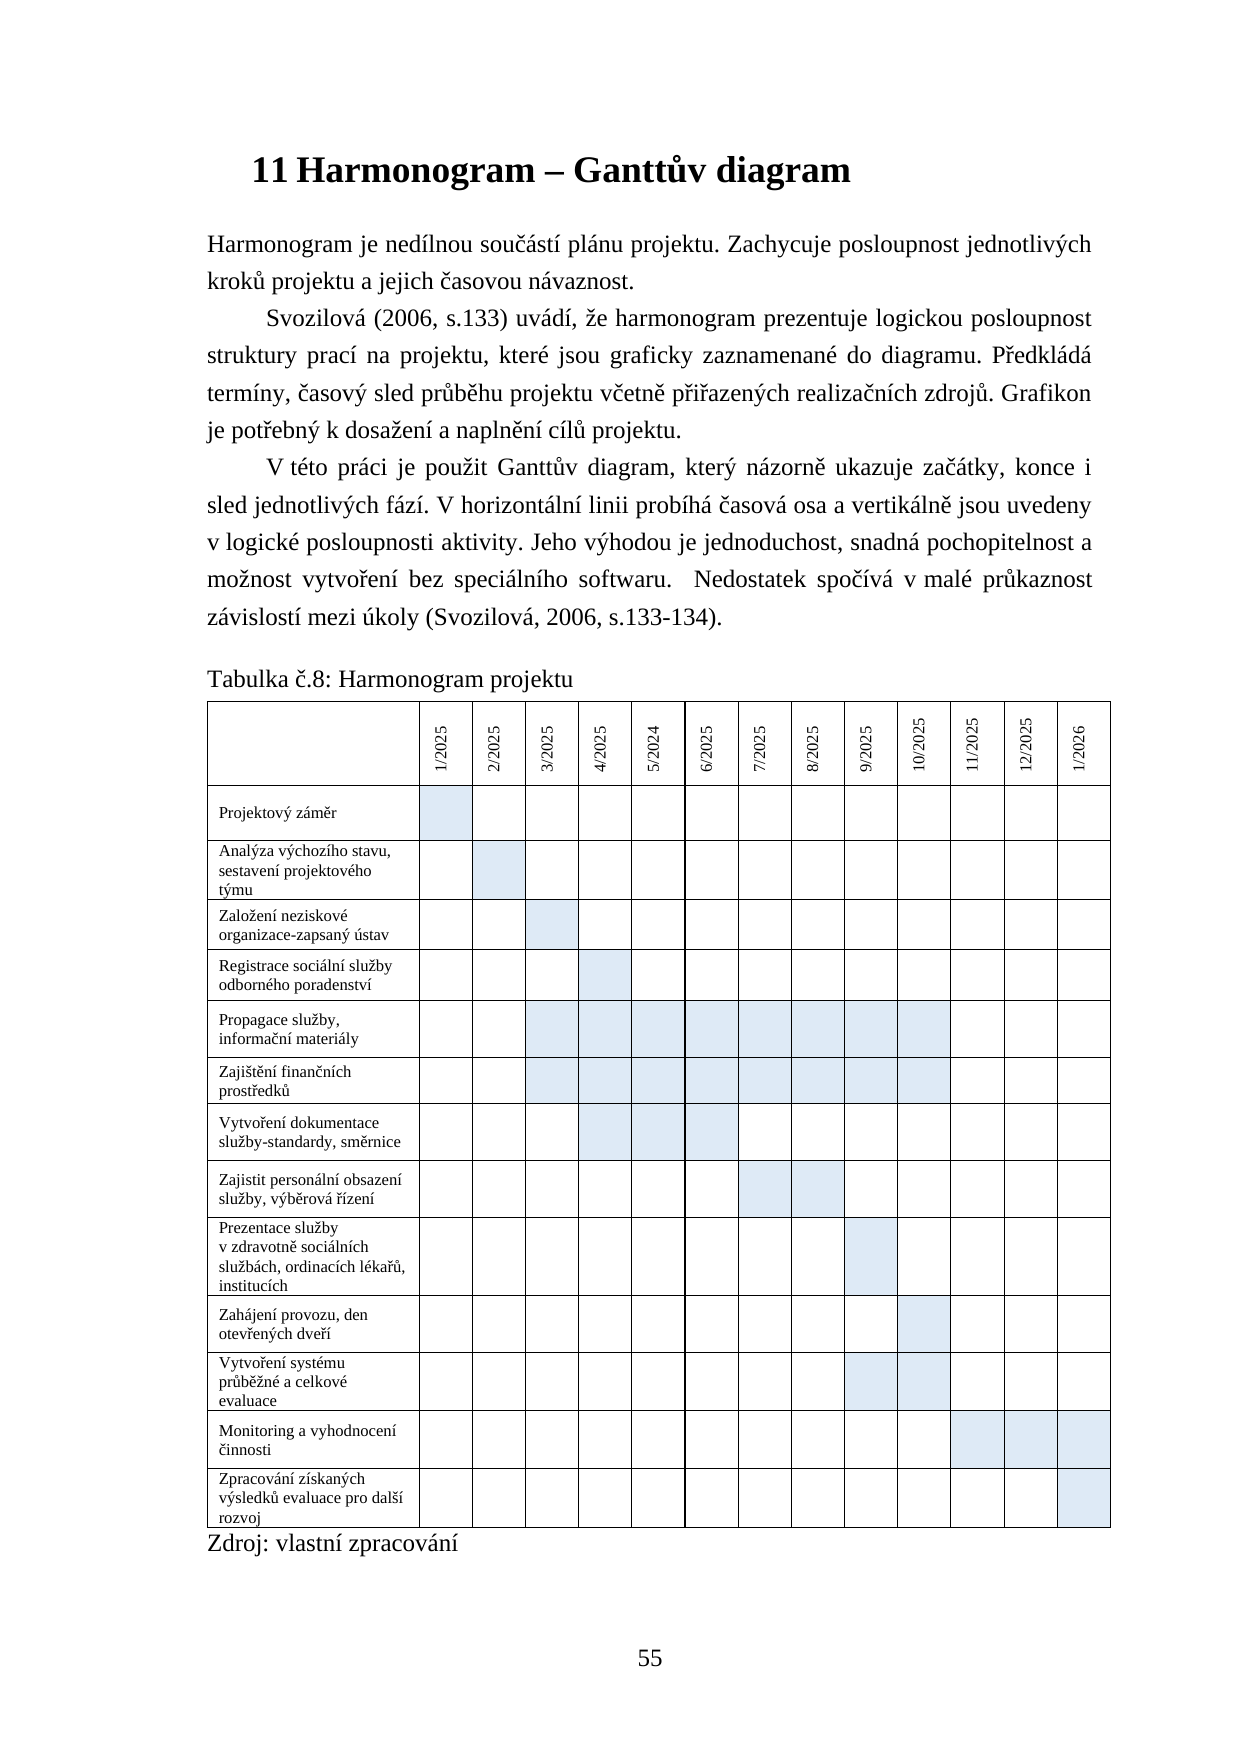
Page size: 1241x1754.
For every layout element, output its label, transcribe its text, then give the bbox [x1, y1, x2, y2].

table_cell [1058, 1218, 1110, 1295]
text V této práci je použit Ganttův diagram, který názorně ukazuje začátky, konce i sled jednotlivých fází. V horizontální linii probíhá časová osa a vertikálně jsou uvedeny v logické posloupnosti aktivity. Jeho výhodou je jednoduchost, snadná pochopitelnost a možnost vytvoření bez speciálního softwaru. Nedostatek spočívá v malé průkaznost závislostí mezi úkoly (Svozilová, 2006, s.133-134). [207, 452, 1092, 630]
table_cell [1005, 1161, 1057, 1217]
table_header 8/2025 [792, 702, 844, 785]
table_cell [1005, 900, 1057, 949]
table_cell [526, 1104, 578, 1160]
table_cell [792, 1161, 844, 1217]
table_cell [579, 1218, 631, 1295]
table_cell [951, 1104, 1004, 1160]
table_header 3/2025 [526, 702, 578, 785]
table_cell [792, 1218, 844, 1295]
table_cell Založení neziskové organizace-zapsaný ústav [208, 900, 419, 949]
table_cell [473, 950, 525, 1000]
table_cell [898, 1353, 950, 1410]
table_cell [792, 900, 844, 949]
table_cell [686, 1411, 738, 1468]
table_cell [845, 900, 897, 949]
table_cell [473, 1161, 525, 1217]
table_cell [526, 1469, 578, 1527]
table_cell [686, 950, 738, 1000]
table_cell [473, 1296, 525, 1352]
table_cell [686, 1001, 738, 1057]
table_cell [792, 1104, 844, 1160]
table_cell [632, 1353, 684, 1410]
table_cell [898, 841, 950, 899]
table_cell [1058, 900, 1110, 949]
table_cell [845, 1353, 897, 1410]
table_cell [951, 900, 1004, 949]
table_cell [1005, 1469, 1057, 1527]
table_cell [579, 1104, 631, 1160]
table_cell [420, 1104, 472, 1160]
table_cell [1058, 1104, 1110, 1160]
table_cell [1005, 1296, 1057, 1352]
table_cell [473, 1411, 525, 1468]
table_cell [951, 950, 1004, 1000]
table_cell [686, 900, 738, 949]
table_cell Zajistit personální obsazení služby, výběrová řízení [208, 1161, 419, 1217]
table_cell [686, 1104, 738, 1160]
table_cell [1005, 1058, 1057, 1103]
table_cell [951, 1296, 1004, 1352]
table_cell [473, 1353, 525, 1410]
table_cell [845, 1058, 897, 1103]
table_cell Propagace služby, informační materiály [208, 1001, 419, 1057]
table_cell [526, 950, 578, 1000]
table_cell [1058, 1469, 1110, 1527]
table_cell [845, 1218, 897, 1295]
table_cell [579, 1353, 631, 1410]
table_cell [579, 1058, 631, 1103]
table_cell [792, 841, 844, 899]
table_cell [632, 1058, 684, 1103]
table_cell [632, 1469, 684, 1527]
table_cell [526, 1058, 578, 1103]
table_header 1/2025 [420, 702, 472, 785]
table_cell [845, 1161, 897, 1217]
table_cell [739, 1353, 791, 1410]
table_cell [739, 900, 791, 949]
table_cell [420, 1411, 472, 1468]
table_cell [579, 1001, 631, 1057]
table_cell [686, 841, 738, 899]
table_cell [632, 1001, 684, 1057]
table_cell [473, 1001, 525, 1057]
table_cell [1058, 841, 1110, 899]
table_header 11/2025 [951, 702, 1004, 785]
table_cell [686, 1353, 738, 1410]
table_cell [579, 1296, 631, 1352]
table_cell [792, 1001, 844, 1057]
table_cell Registrace sociální služby odborného poradenství [208, 950, 419, 1000]
table_cell [845, 1296, 897, 1352]
table_cell [898, 1218, 950, 1295]
table_cell Zajištění finančních prostředků [208, 1058, 419, 1103]
table_cell [686, 1161, 738, 1217]
table_header 5/2024 [632, 702, 684, 785]
table_cell [473, 1058, 525, 1103]
table_cell [1058, 1296, 1110, 1352]
table_cell [473, 1104, 525, 1160]
table_header 7/2025 [739, 702, 791, 785]
table_cell [951, 1058, 1004, 1103]
table_cell [898, 786, 950, 840]
table_cell Prezentace služby v zdravotně sociálních službách, ordinacích lékařů, institucích [208, 1218, 419, 1295]
table_cell [420, 1218, 472, 1295]
table_cell [420, 1353, 472, 1410]
table_cell [420, 1469, 472, 1527]
table_cell [951, 1001, 1004, 1057]
table_cell [1005, 1001, 1057, 1057]
table_cell [951, 841, 1004, 899]
table_cell [1058, 1161, 1110, 1217]
table_cell [1058, 1411, 1110, 1468]
table_cell [951, 786, 1004, 840]
table_cell [951, 1469, 1004, 1527]
table_cell [420, 1161, 472, 1217]
table_cell [526, 841, 578, 899]
table_cell Zpracování získaných výsledků evaluace pro další rozvoj [208, 1469, 419, 1527]
table_cell [526, 1411, 578, 1468]
table_cell [951, 1161, 1004, 1217]
table_cell [845, 1469, 897, 1527]
table_cell [1005, 1218, 1057, 1295]
table_cell [739, 1058, 791, 1103]
table_cell [739, 786, 791, 840]
table_header 9/2025 [845, 702, 897, 785]
text Zdroj: vlastní zpracování [207, 1528, 1092, 1556]
table_cell [686, 1469, 738, 1527]
table_cell Zahájení provozu, den otevřených dveří [208, 1296, 419, 1352]
table_cell [739, 950, 791, 1000]
table_cell [632, 1411, 684, 1468]
table_header 2/2025 [473, 702, 525, 785]
table_cell [579, 1161, 631, 1217]
table_cell [792, 1296, 844, 1352]
table_cell [1058, 1353, 1110, 1410]
table_cell [951, 1353, 1004, 1410]
table_cell [632, 1296, 684, 1352]
table_cell [792, 1058, 844, 1103]
table_cell [792, 786, 844, 840]
table_cell [526, 1353, 578, 1410]
table_cell [526, 1161, 578, 1217]
table_cell Monitoring a vyhodnocení činnosti [208, 1411, 419, 1468]
table_header 12/2025 [1005, 702, 1057, 785]
table_cell [898, 900, 950, 949]
table_cell [420, 950, 472, 1000]
table_cell [526, 1218, 578, 1295]
table_cell [1005, 786, 1057, 840]
table_cell [1058, 786, 1110, 840]
table_cell [1005, 950, 1057, 1000]
table_cell [1058, 1001, 1110, 1057]
table_cell [739, 841, 791, 899]
table_cell [686, 1218, 738, 1295]
table_header [208, 702, 419, 785]
table_cell [579, 900, 631, 949]
table_cell Vytvoření dokumentace služby-standardy, směrnice [208, 1104, 419, 1160]
table_cell [632, 1104, 684, 1160]
table_cell [526, 900, 578, 949]
table_cell [845, 1001, 897, 1057]
table_cell [420, 1296, 472, 1352]
table_cell [526, 1001, 578, 1057]
table_cell [473, 841, 525, 899]
table_cell [898, 1296, 950, 1352]
table_cell [632, 1161, 684, 1217]
table_cell [898, 1469, 950, 1527]
table_cell [579, 786, 631, 840]
table_cell [739, 1218, 791, 1295]
table_cell [1005, 841, 1057, 899]
table_cell [632, 950, 684, 1000]
table_cell [739, 1411, 791, 1468]
table_cell [420, 1058, 472, 1103]
table_cell [1058, 1058, 1110, 1103]
table_cell [579, 950, 631, 1000]
table_header 4/2025 [579, 702, 631, 785]
table_cell [739, 1001, 791, 1057]
table_cell [845, 1104, 897, 1160]
table_cell [579, 841, 631, 899]
text Harmonogram je nedílnou součástí plánu projektu. Zachycuje posloupnost jednotlivých kroků projektu a jejich časovou návaznost. [207, 229, 1092, 295]
table_cell [845, 786, 897, 840]
table_cell [473, 900, 525, 949]
table_cell [898, 1411, 950, 1468]
table_cell [1005, 1411, 1057, 1468]
table_cell [898, 1058, 950, 1103]
table_cell [1005, 1353, 1057, 1410]
table_cell [898, 1104, 950, 1160]
table_cell [420, 841, 472, 899]
table_cell [845, 950, 897, 1000]
table_cell [632, 841, 684, 899]
table_cell Analýza výchozího stavu, sestavení projektového týmu [208, 841, 419, 899]
table_cell [792, 1411, 844, 1468]
table_cell [1005, 1104, 1057, 1160]
table_cell Vytvoření systému průběžné a celkové evaluace [208, 1353, 419, 1410]
table_cell [845, 1411, 897, 1468]
table_cell [579, 1411, 631, 1468]
table_cell [792, 1353, 844, 1410]
table_cell [420, 1001, 472, 1057]
subtitle Harmonogram – Ganttův diagram [251, 148, 1092, 191]
table_cell [686, 1058, 738, 1103]
table_cell [739, 1104, 791, 1160]
table_cell [898, 950, 950, 1000]
table_cell [739, 1296, 791, 1352]
table_cell [1058, 950, 1110, 1000]
table_cell [739, 1161, 791, 1217]
text Tabulka č.8: Harmonogram projektu [207, 664, 1092, 693]
table_cell [579, 1469, 631, 1527]
table_cell [951, 1218, 1004, 1295]
table_header 10/2025 [898, 702, 950, 785]
table_cell [473, 1469, 525, 1527]
table_cell [686, 1296, 738, 1352]
table_cell [473, 1218, 525, 1295]
table_cell [898, 1001, 950, 1057]
table_cell [739, 1469, 791, 1527]
table_cell [632, 900, 684, 949]
table_header 6/2025 [686, 702, 738, 785]
table_cell [473, 786, 525, 840]
table_cell [420, 786, 472, 840]
table_cell [632, 786, 684, 840]
table_cell Projektový záměr [208, 786, 419, 840]
table_cell [898, 1161, 950, 1217]
table_cell [792, 1469, 844, 1527]
table_header 1/2026 [1058, 702, 1110, 785]
text Svozilová (2006, s.133) uvádí, že harmonogram prezentuje logickou posloupnost struktury prací na projektu, které jsou graficky zaznamenané do diagramu. Předkládá termíny, časový sled průběhu projektu včetně přiřazených realizačních zdrojů. Grafikon je potřebný k dosažení a naplnění cílů projektu. [207, 303, 1092, 444]
table_cell [845, 841, 897, 899]
table_cell [792, 950, 844, 1000]
table_cell [420, 900, 472, 949]
table_cell [526, 786, 578, 840]
table_cell [951, 1411, 1004, 1468]
table_cell [526, 1296, 578, 1352]
table_cell [632, 1218, 684, 1295]
table_cell [686, 786, 738, 840]
